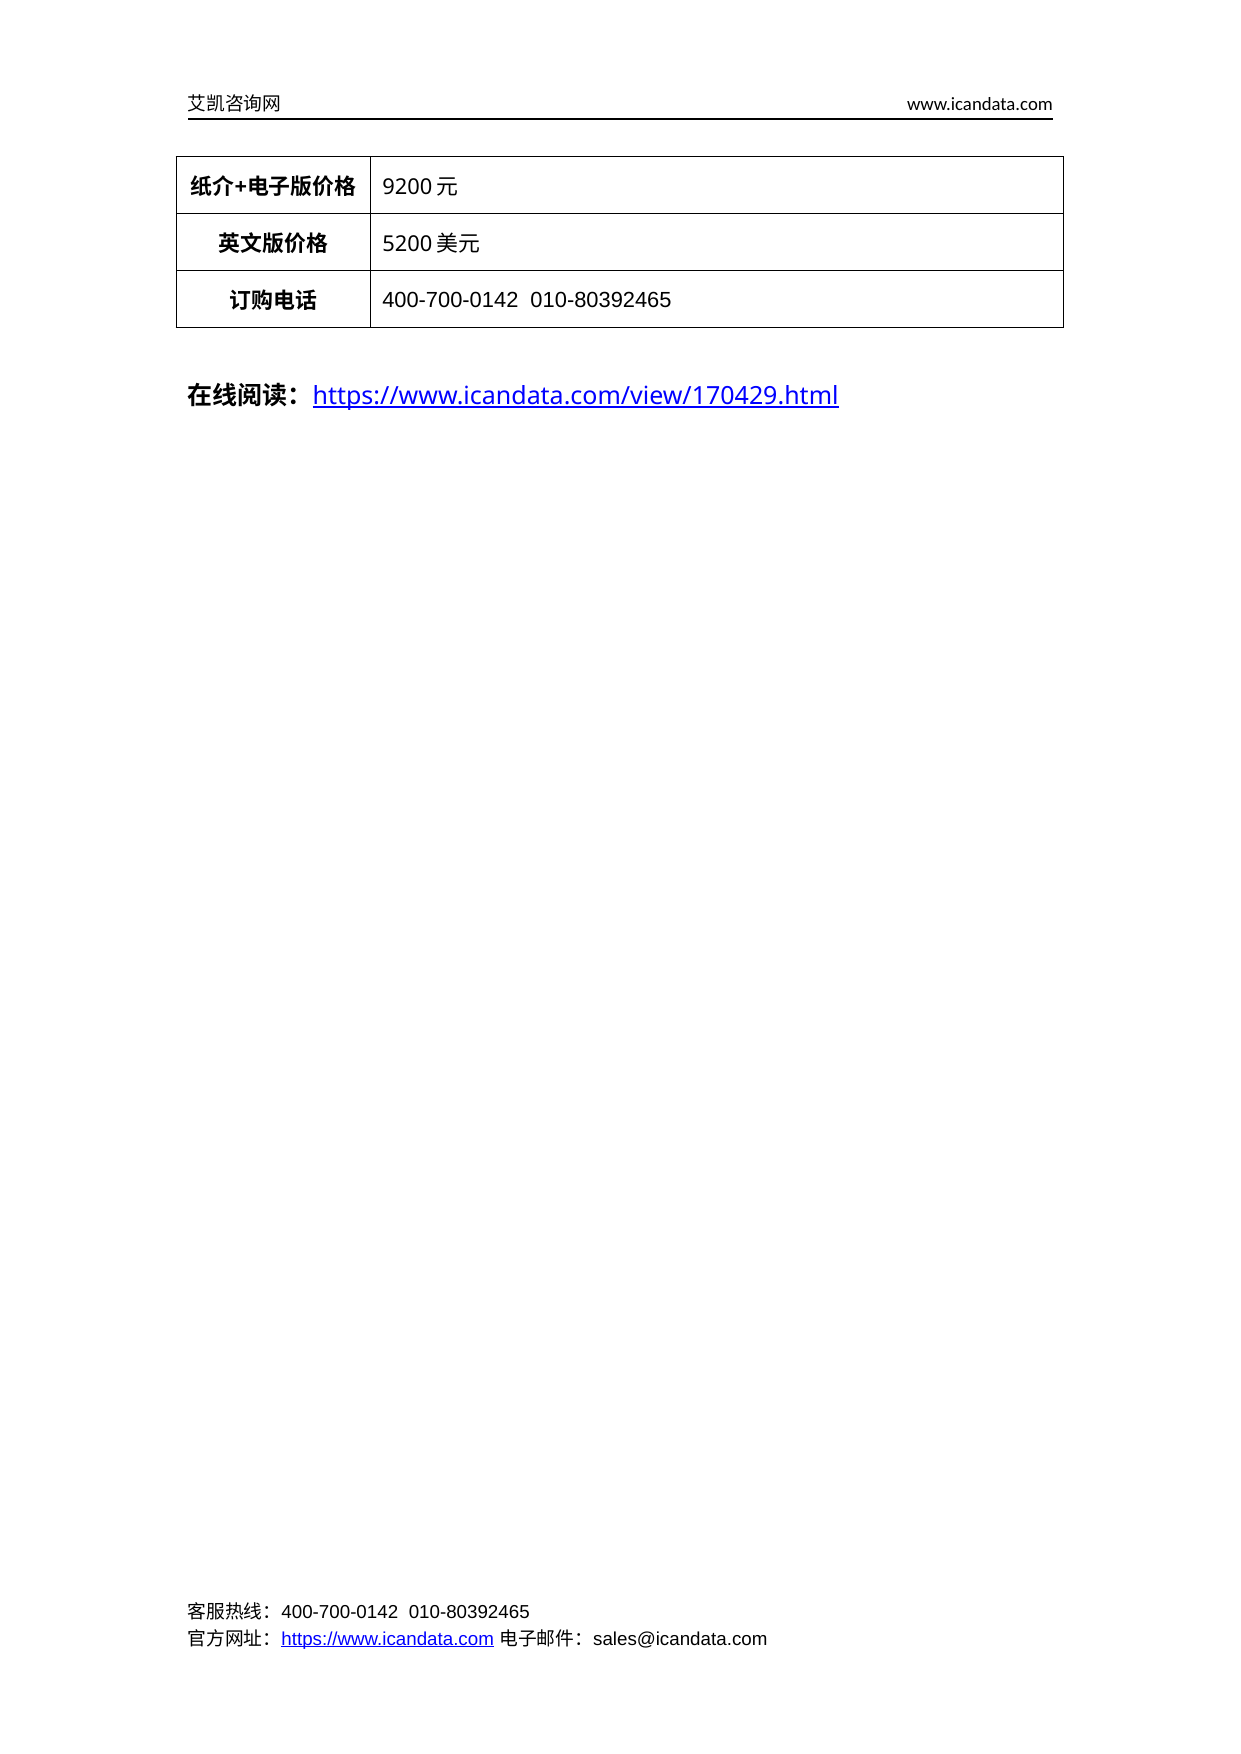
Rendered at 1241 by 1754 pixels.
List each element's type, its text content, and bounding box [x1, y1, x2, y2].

table_cell 纸介+电子版价格 [177, 157, 370, 213]
text 在线阅读：https://www.icandata.com/view/170429.html [187, 361, 1053, 426]
table_cell 英文版价格 [177, 214, 370, 270]
table_cell 400-700-0142 010-80392465 [371, 271, 1063, 327]
table_cell 订购电话 [177, 271, 370, 327]
table_cell 9200元 [371, 157, 1063, 213]
table_cell 5200美元 [371, 214, 1063, 270]
